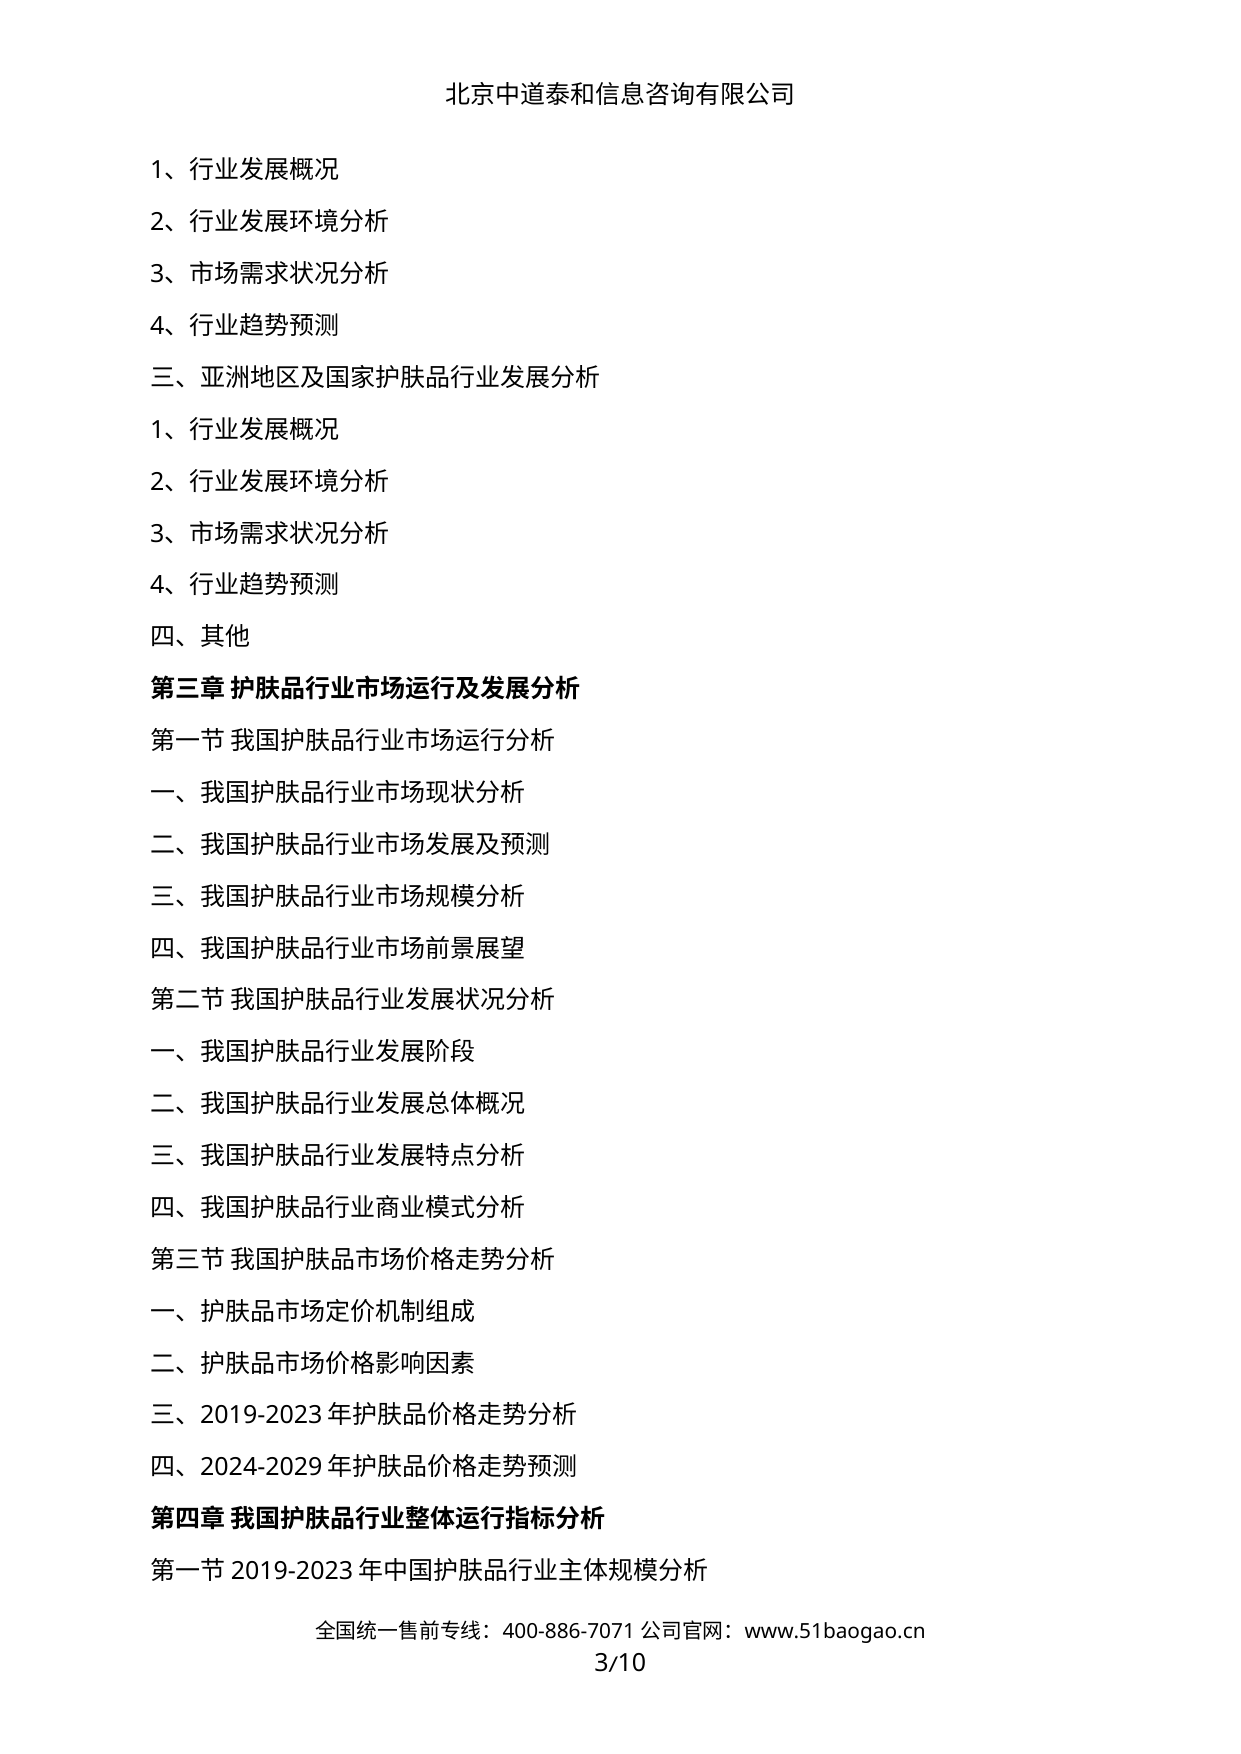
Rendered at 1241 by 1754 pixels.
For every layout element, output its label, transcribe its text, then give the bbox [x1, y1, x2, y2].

text 第四章 我国护肤品行业整体运行指标分析 [150, 1499, 1090, 1535]
text 1、行业发展概况 [150, 150, 1090, 186]
text 四、我国护肤品行业市场前景展望 [150, 928, 1090, 964]
text 3、市场需求状况分析 [150, 254, 1090, 290]
text 3、市场需求状况分析 [150, 513, 1090, 549]
text 一、我国护肤品行业发展阶段 [150, 1032, 1090, 1068]
text 4、行业趋势预测 [150, 306, 1090, 342]
text 2、行业发展环境分析 [150, 461, 1090, 497]
text 第三节 我国护肤品市场价格走势分析 [150, 1239, 1090, 1276]
text 第二节 我国护肤品行业发展状况分析 [150, 980, 1090, 1016]
text 一、我国护肤品行业市场现状分析 [150, 772, 1090, 809]
text 一、护肤品市场定价机制组成 [150, 1291, 1090, 1327]
text 1、行业发展概况 [150, 409, 1090, 446]
text 2、行业发展环境分析 [150, 202, 1090, 238]
text 三、亚洲地区及国家护肤品行业发展分析 [150, 357, 1090, 394]
text 三、2019-2023年护肤品价格走势分析 [150, 1395, 1090, 1431]
text 二、护肤品市场价格影响因素 [150, 1343, 1090, 1379]
text 第一节 我国护肤品行业市场运行分析 [150, 721, 1090, 757]
text 第一节 2019-2023年中国护肤品行业主体规模分析 [150, 1551, 1090, 1587]
text 三、我国护肤品行业发展特点分析 [150, 1136, 1090, 1172]
text 4、行业趋势预测 [150, 565, 1090, 601]
text 四、其他 [150, 617, 1090, 653]
text 第三章 护肤品行业市场运行及发展分析 [150, 669, 1090, 705]
text 二、我国护肤品行业发展总体概况 [150, 1084, 1090, 1120]
text 三、我国护肤品行业市场规模分析 [150, 876, 1090, 912]
text 二、我国护肤品行业市场发展及预测 [150, 824, 1090, 861]
text 四、我国护肤品行业商业模式分析 [150, 1187, 1090, 1224]
text 四、2024-2029年护肤品价格走势预测 [150, 1447, 1090, 1483]
